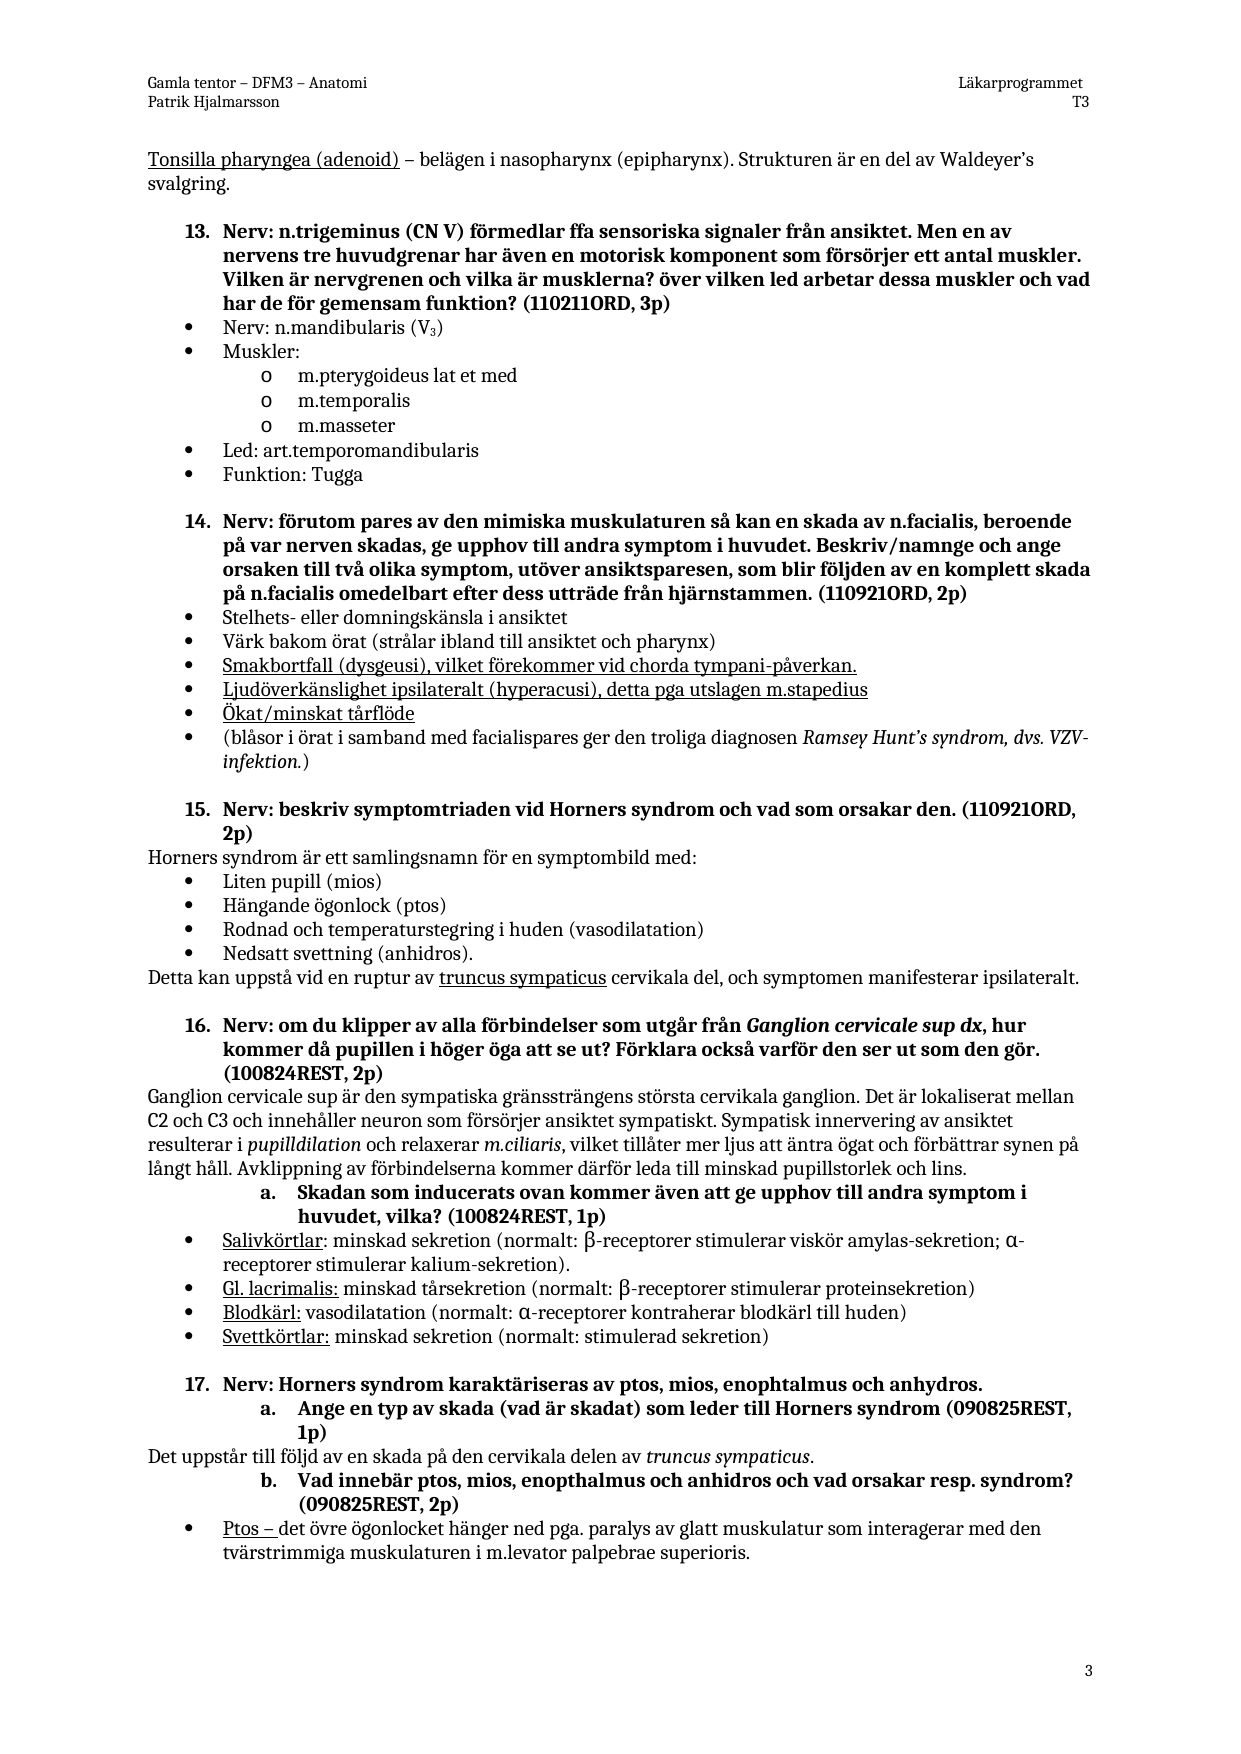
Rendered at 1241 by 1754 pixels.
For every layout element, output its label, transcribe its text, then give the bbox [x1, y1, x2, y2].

list Stelhets- eller domningskänsla i ansiktet [185, 606, 1093, 630]
list m.masseter [260, 413, 1093, 438]
list Nerv: n.mandibularis (V3) [185, 315, 1093, 339]
list Värk bakom örat (strålar ibland till ansiktet och pharynx) [185, 630, 1093, 654]
list Blodkärl: vasodilatation (normalt: α-receptorer kontraherar blodkärl till huden) [185, 1301, 1093, 1325]
list Nerv: beskriv symptomtriaden vid Horners syndrom och vad som orsakar den. (110921ORD, 2p) [185, 798, 1093, 846]
list Rodnad och temperaturstegring i huden (vasodilatation) [185, 917, 1093, 941]
list Hängande ögonlock (ptos) [185, 893, 1093, 917]
list Svettkörtlar: minskad sekretion (normalt: stimulerad sekretion) [185, 1325, 1093, 1349]
list Ljudöverkänslighet ipsilateralt (hyperacusi), detta pga utslagen m.stapedius [185, 678, 1093, 702]
list Muskler: [185, 339, 1093, 363]
list Salivkörtlar: minskad sekretion (normalt: β-receptorer stimulerar viskör amylas-sekretion; α-receptorer stimulerar kalium-sekretion). [185, 1229, 1093, 1277]
text Detta kan uppstå vid en ruptur av truncus sympaticus cervikala del, och symptomen manifesterar ipsilateralt. [148, 965, 1093, 989]
list Led: art.temporomandibularis [185, 438, 1093, 462]
list m.temporalis [260, 388, 1093, 413]
list m.pterygoideus lat et med [260, 363, 1093, 388]
list Skadan som inducerats ovan kommer även att ge upphov till andra symptom i huvudet, vilka? (100824REST, 1p) [260, 1181, 1093, 1229]
list Ptos – det övre ögonlocket hänger ned pga. paralys av glatt muskulatur som interagerar med den tvärstrimmiga muskulaturen i m.levator palpebrae superioris. [185, 1516, 1093, 1564]
list Nedsatt svettning (anhidros). [185, 941, 1093, 965]
list Nerv: Horners syndrom karaktäriseras av ptos, mios, enophtalmus och anhydros. [185, 1373, 1093, 1397]
text Ganglion cervicale sup är den sympatiska gränssträngens största cervikala ganglion. Det är lokaliserat mellan C2 och C3 och innehåller neuron som försörjer ansiktet sympatiskt. Sympatisk innervering av ansiktet resulterar i pupilldilation och relaxerar m.ciliaris, vilket tillåter mer ljus att äntra ögat och förbättrar synen på långt håll. Avklippning av förbindelserna kommer därför leda till minskad pupillstorlek och lins. [148, 1085, 1093, 1181]
text Tonsilla pharyngea (adenoid) – belägen i nasopharynx (epipharynx). Strukturen är en del av Waldeyer’s svalgring. [148, 148, 1093, 196]
list Vad innebär ptos, mios, enopthalmus och anhidros och vad orsakar resp. syndrom? (090825REST, 2p) [260, 1468, 1093, 1516]
list Nerv: n.trigeminus (CN V) förmedlar ffa sensoriska signaler från ansiktet. Men en av nervens tre huvudgrenar har även en motorisk komponent som försörjer ett antal muskler. Vilken är nervgrenen och vilka är musklerna? över vilken led arbetar dessa muskler och vad har de för gemensam funktion? (110211ORD, 3p) [185, 219, 1093, 315]
list Gl. lacrimalis: minskad tårsekretion (normalt: β-receptorer stimulerar proteinsekretion) [185, 1277, 1093, 1301]
list Liten pupill (mios) [185, 869, 1093, 893]
list Nerv: om du klipper av alla förbindelser som utgår från Ganglion cervicale sup dx, hur kommer då pupillen i höger öga att se ut? Förklara också varför den ser ut som den gör. (100824REST, 2p) [185, 1013, 1093, 1085]
list Nerv: förutom pares av den mimiska muskulaturen så kan en skada av n.facialis, beroende på var nerven skadas, ge upphov till andra symptom i huvudet. Beskriv/namnge och ange orsaken till två olika symptom, utöver ansiktsparesen, som blir följden av en komplett skada på n.facialis omedelbart efter dess utträde från hjärnstammen. (110921ORD, 2p) [185, 510, 1093, 606]
list Ökat/minskat tårflöde [185, 702, 1093, 726]
list (blåsor i örat i samband med facialispares ger den troliga diagnosen Ramsey Hunt’s syndrom, dvs. VZV-infektion.) [185, 726, 1093, 774]
list Smakbortfall (dysgeusi), vilket förekommer vid chorda tympani-påverkan. [185, 654, 1093, 678]
list Ange en typ av skada (vad är skadat) som leder till Horners syndrom (090825REST, 1p) [260, 1397, 1093, 1444]
list Funktion: Tugga [185, 462, 1093, 486]
text Det uppstår till följd av en skada på den cervikala delen av truncus sympaticus. [148, 1444, 1093, 1468]
text Horners syndrom är ett samlingsnamn för en symptombild med: [148, 846, 1093, 869]
